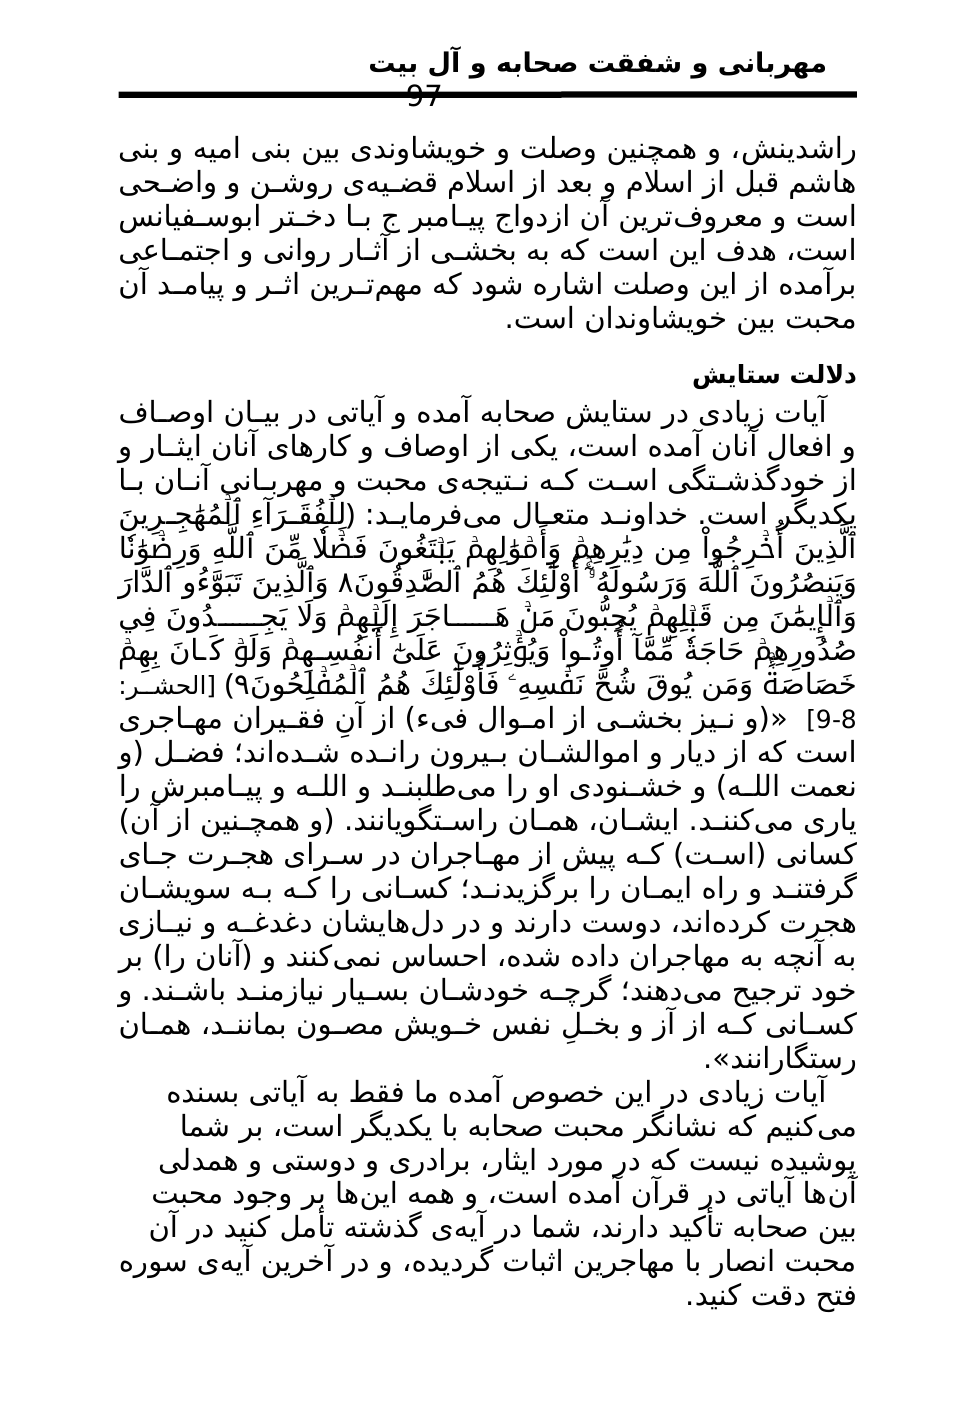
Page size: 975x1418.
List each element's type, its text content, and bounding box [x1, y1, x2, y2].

text دلالت ستایش [118, 360, 857, 389]
text آیات زیادی در این خصوص آمده ما فقط به آیاتی بسنده می‌کنیم که نشانگر محبت صحابه با یکدیگر است، بر شما پوشیده نیست که در مورد ایثار، برادری و دوستی و همدلی آن‌ها آیاتی در قرآن آمده است، و همه این‌ها بر وجود محبت بین صحابه تأکید دارند، شما در آیه‌ی گذشته تأمل کنید در آن محبت انصار با مهاجرین اثبات گردیده، و در آخرین آیه‌ی سوره فتح دقت کنید. [118, 1075, 857, 1313]
text آیات زیادی در ستایش صحابه آمده و آیاتی در بیان اوصاف و افعال آنان آمده است، یکی از اوصاف و کارهای آنان ایثار و از خودگذشتگی است که نتیجه‌ی محبت و مهربانی آنان با یکدیگر است. خداوند متعال می‌فرماید: ﴿لِلۡفُقَرَآءِ ٱلۡمُهَٰجِرِينَ ٱلَّذِينَ أُخۡرِجُواْ مِن دِيَٰرِهِمۡ وَأَمۡوَٰلِهِمۡ يَبۡتَغُونَ فَضۡلٗا مِّنَ ٱللَّهِ وَرِضۡوَٰنٗا وَيَنصُرُونَ ٱللَّهَ وَرَسُولَهُۥٓۚ أُوْلَٰٓئِكَ هُمُ ٱلصَّٰدِقُونَ٨ وَٱلَّذِينَ تَبَوَّءُو ٱلدَّارَ وَٱلۡإِيمَٰنَ مِن قَبۡلِهِمۡ يُحِبُّونَ مَنۡ هَاجَرَ إِلَيۡهِمۡ وَلَا يَجِدُونَ فِي صُدُورِهِمۡ حَاجَةٗ مِّمَّآ أُوتُواْ وَيُؤۡثِرُونَ عَلَىٰٓ أَنفُسِهِمۡ وَلَوۡ كَانَ بِهِمۡ خَصَاصَةٞۚ وَمَن يُوقَ شُحَّ نَفۡسِهِۦ فَأُوْلَٰٓئِكَ هُمُ ٱلۡمُفۡلِحُونَ٩﴾ [الحشر: 8-9] «(و نیز بخشی از اموال فی‌ء) از آنِ فقیران مهاجری است که از دیار و اموالشان بیرون رانده شده‌اند؛ فضل (و نعمت الله) و خشنودی او را می‌طلبند و الله و پیامبرش را یاری می‌کنند. ایشان، همان راستگویانند. (و همچنین از آن) کسانی (است) که پیش از مهاجران در سرای هجرت جای گرفتند و راه ایمان را برگزیدند؛ کسانی را که به سویشان هجرت کرده‌اند، دوست دارند و در دل‌هایشان دغدغه و نیازی به آنچه به مهاجران داده شده، احساس نمی‌کنند و (آنان را) بر خود ترجیح می‌دهند؛ گرچه خودشان بسیار نیازمند باشند. و کسانی که از آز و بخلِ نفس خویش مصون بمانند، همان رستگارانند». [118, 396, 857, 1075]
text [118, 132, 857, 335]
